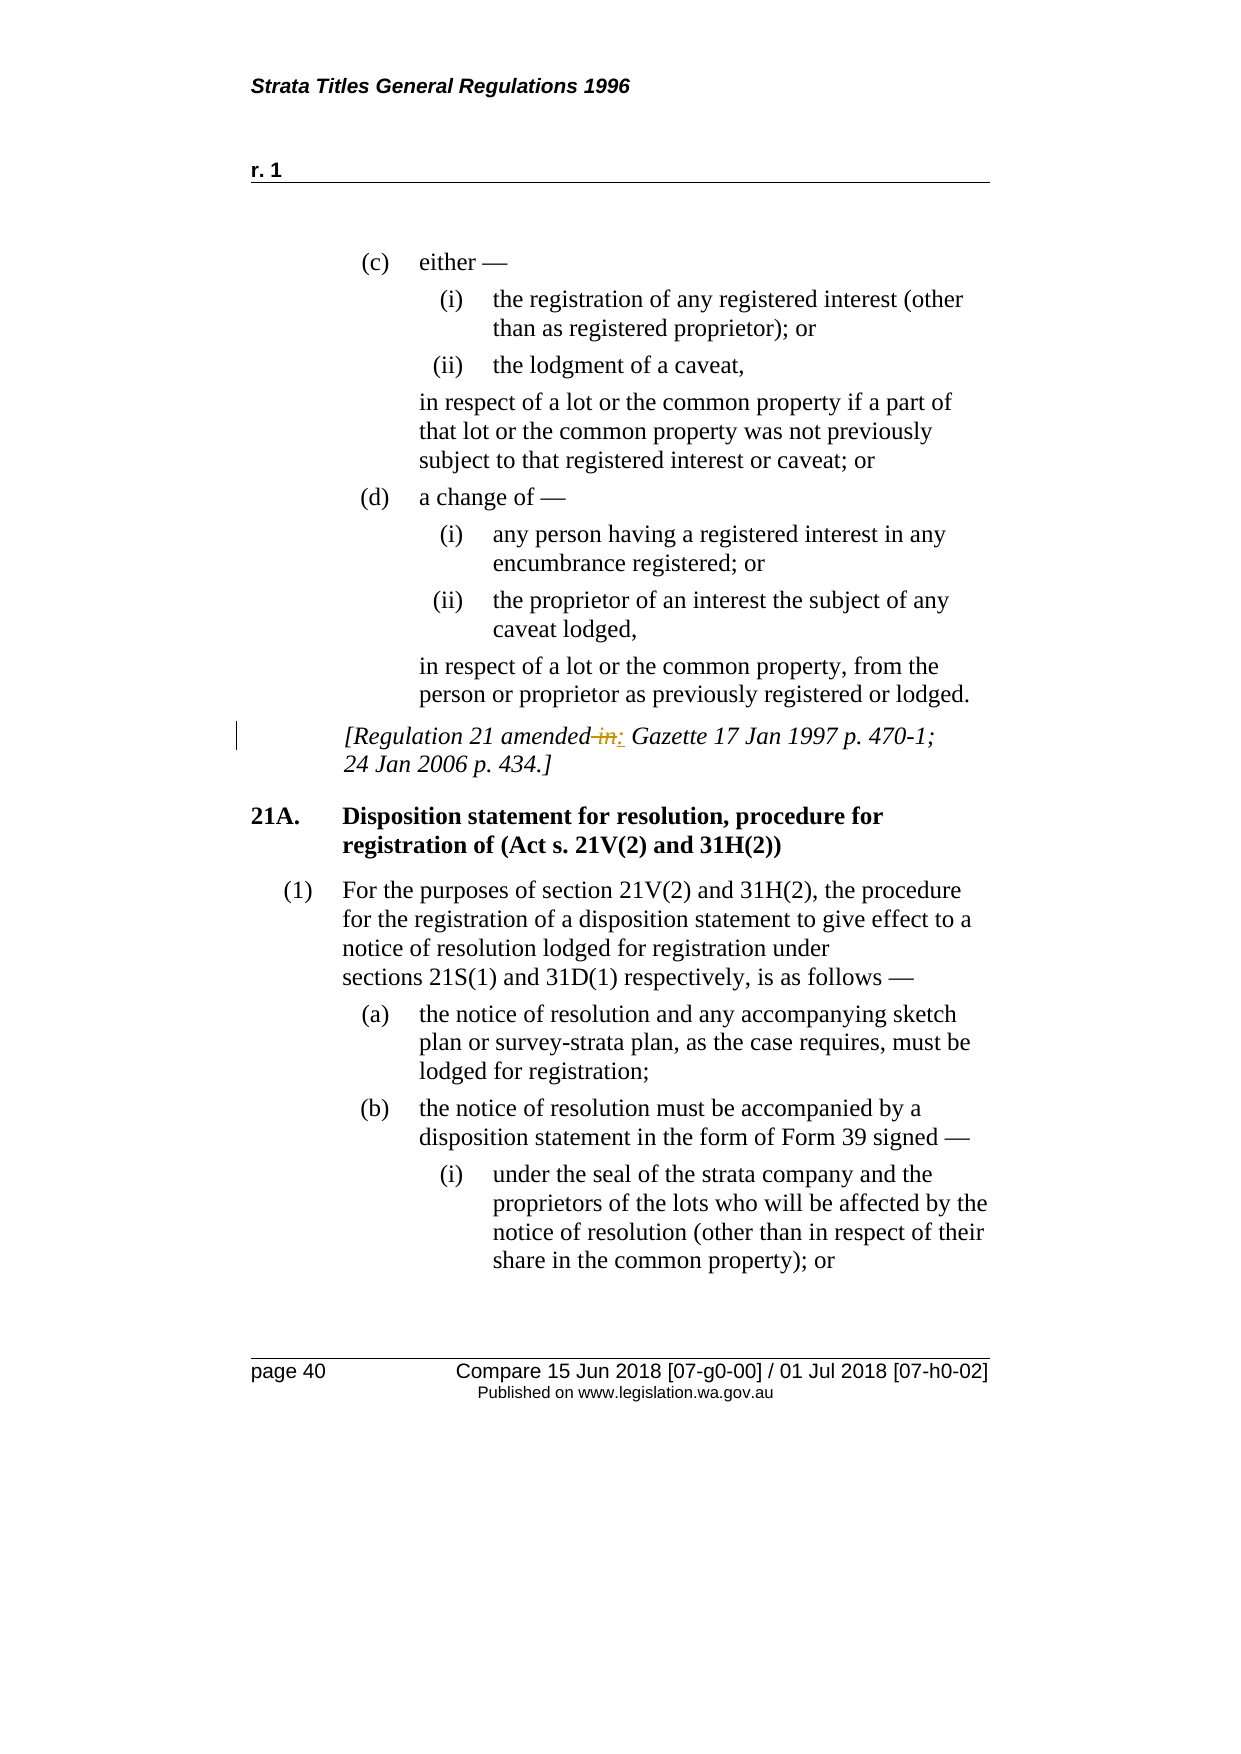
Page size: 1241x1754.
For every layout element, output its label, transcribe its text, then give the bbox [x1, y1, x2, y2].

text (a) the notice of resolution and any accompanying sketch plan or survey-strata plan, as the case requires, must be lodged for registration; [251, 999, 990, 1085]
text (ii) the proprietor of an interest the subject of any caveat lodged, [251, 585, 990, 642]
text (1) For the purposes of section 21V(2) and 31H(2), the procedure for the registration of a disposition statement to give effect to a notice of resolution lodged for registration under sections 21S(1) and 31D(1) respectively, is as follows — [251, 875, 990, 990]
text (i) any person having a registered interest in any encumbrance registered; or [251, 519, 990, 577]
text in respect of a lot or the common property if a part of that lot or the common property was not previously subject to that registered interest or caveat; or [251, 387, 990, 474]
text (c) either — [251, 247, 990, 276]
subtitle 21A. Disposition statement for resolution, procedure for registration of (Act s. 21V(2) and 31H(2)) [251, 801, 990, 859]
text (b) the notice of resolution must be accompanied by a disposition statement in the form of Form 39 signed — [251, 1093, 990, 1151]
text (i) the registration of any registered interest (other than as registered proprietor); or [251, 284, 990, 342]
text [Regulation 21 amended Gazette 17 Jan 1997 p. 470-1; 24 Jan 2006 p. 434.] [251, 721, 990, 778]
text (i) under the seal of the strata company and the proprietors of the lots who will be affected by the notice of resolution (other than in respect of their share in the common property); or [251, 1159, 990, 1274]
text (d) a change of — [251, 482, 990, 511]
text (ii) the lodgment of a caveat, [251, 350, 990, 379]
text in respect of a lot or the common property, from the person or proprietor as previously registered or lodged. [251, 651, 990, 708]
